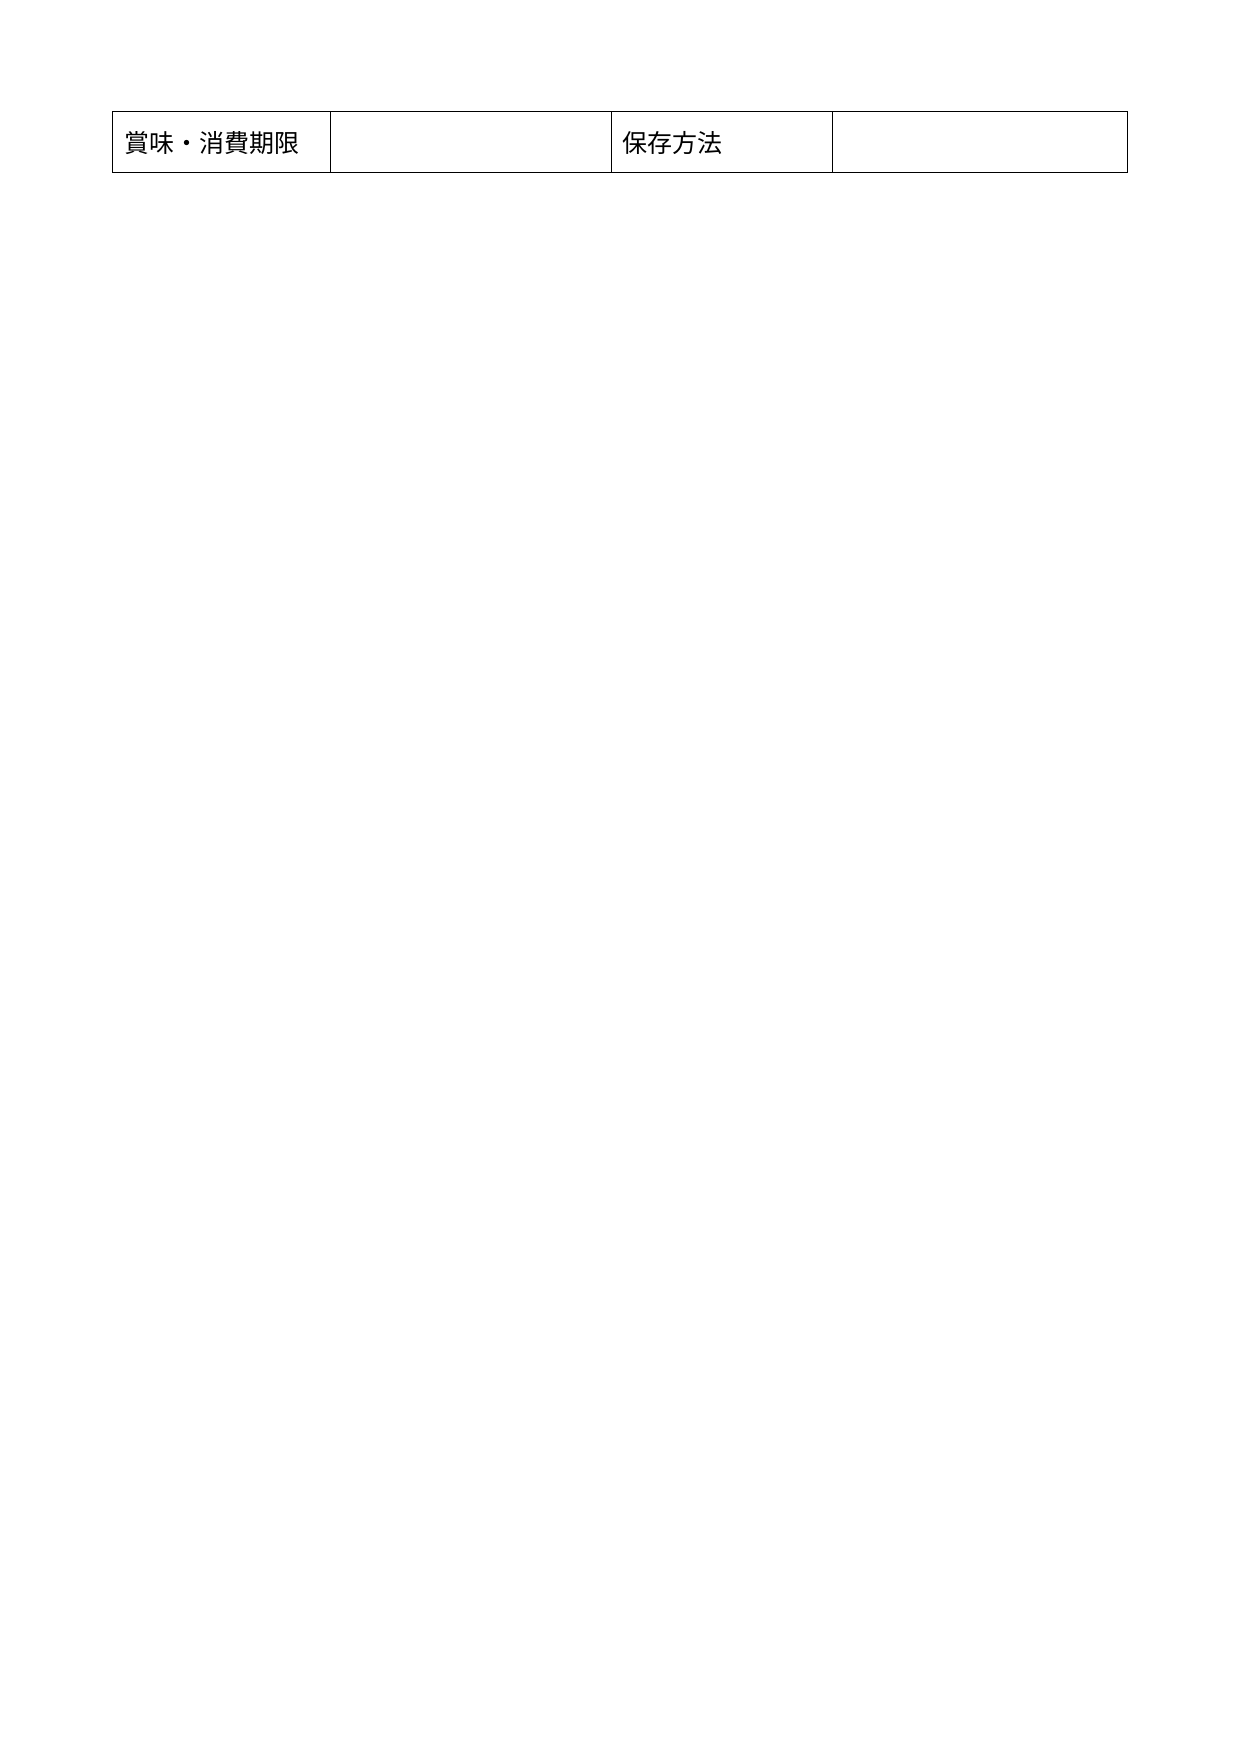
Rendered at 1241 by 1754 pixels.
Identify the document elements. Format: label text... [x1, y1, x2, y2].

table_cell [833, 112, 1127, 172]
table_cell 賞味・消費期限 [113, 112, 330, 172]
table_cell [331, 112, 611, 172]
table_cell 保存方法 [612, 112, 832, 172]
